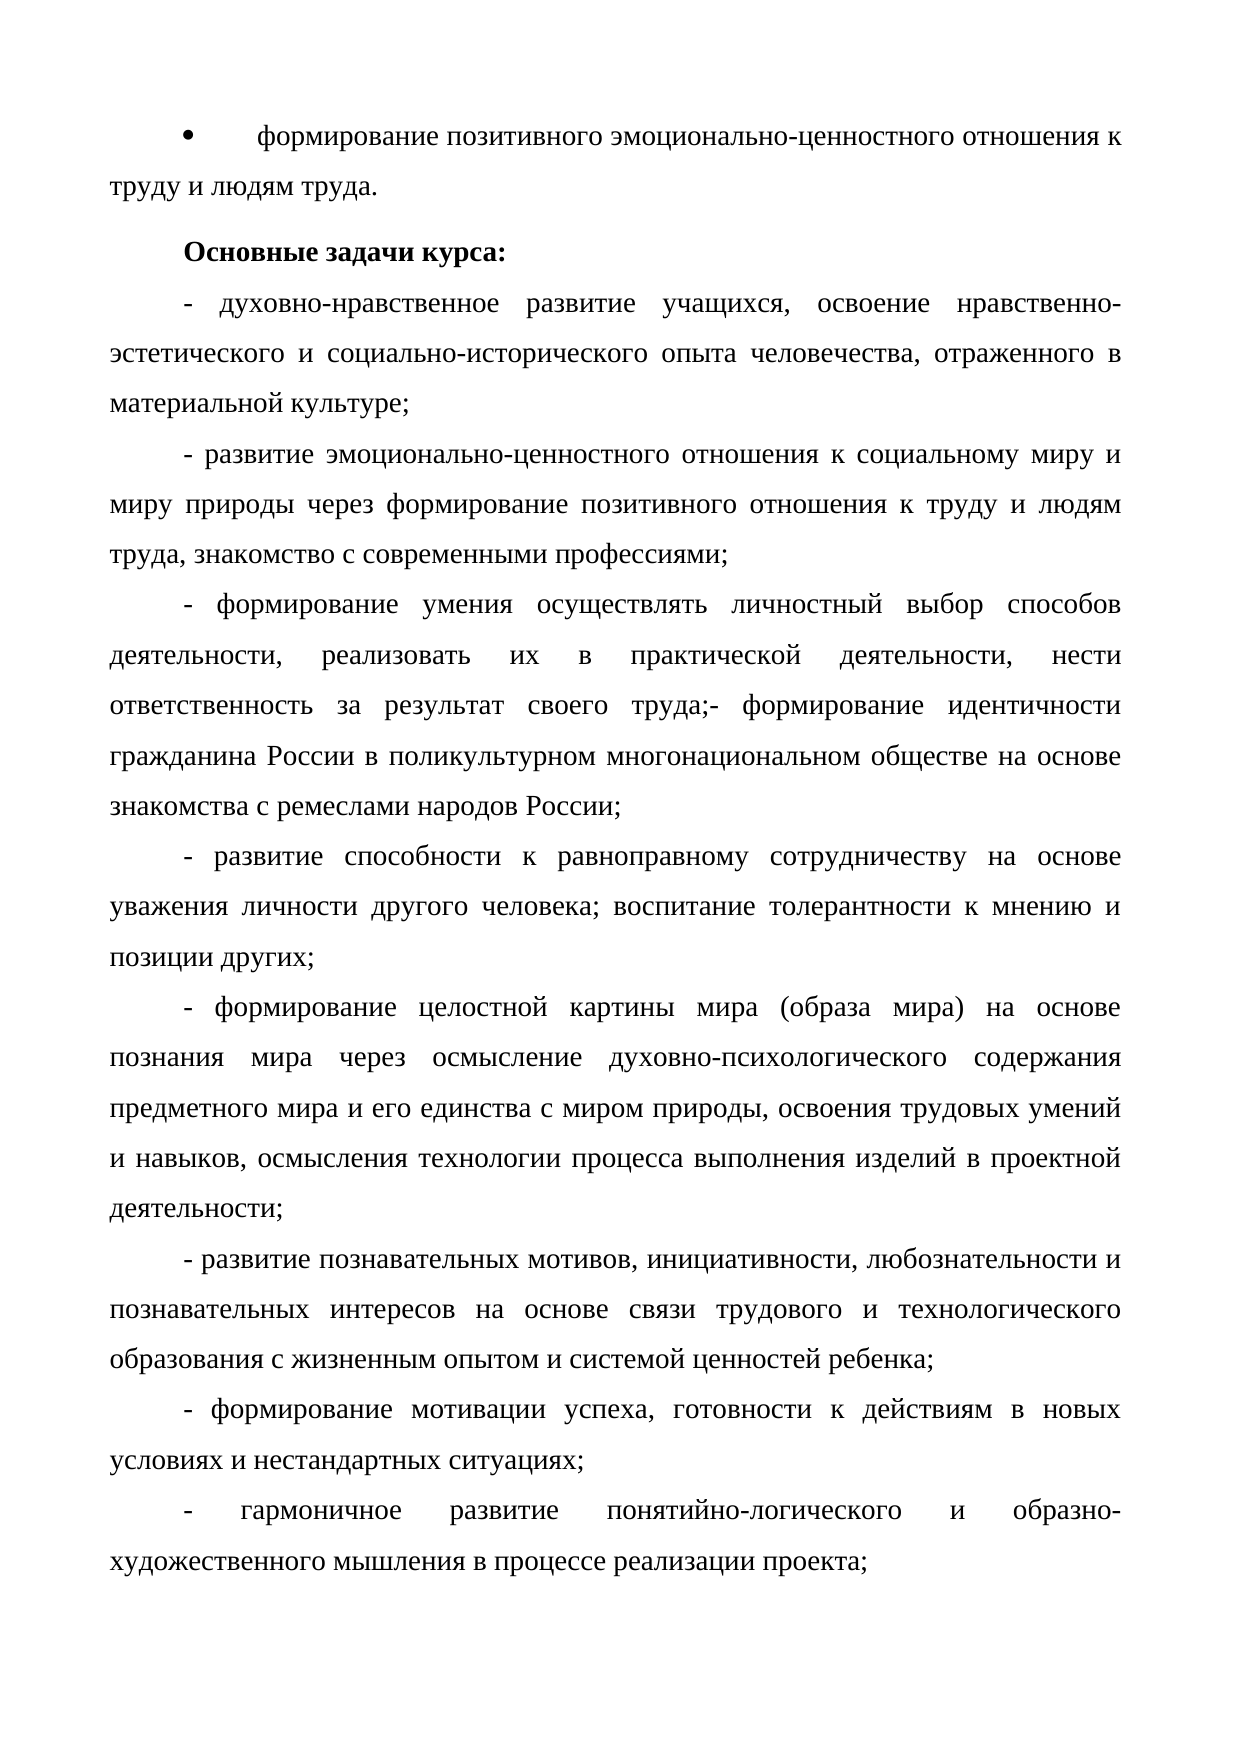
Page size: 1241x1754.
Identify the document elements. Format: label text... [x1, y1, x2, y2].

text - формирование умения осуществлять личностный выбор способов деятельности, реализовать их в практической деятельности, нести ответственность за результат своего труда;- формирование идентичности гражданина России в поликультурном многонациональном обществе на основе знакомства с ремеслами народов России; [109, 587, 1122, 821]
text - развитие познавательных мотивов, инициативности, любознательности и познавательных интересов на основе связи трудового и технологического образования с жизненным опытом и системой ценностей ребенка; [109, 1241, 1122, 1375]
text - развитие способности к равноправному сотрудничеству на основе уважения личности другого человека; воспитание толерантности к мнению и позиции других; [109, 838, 1122, 972]
list формирование позитивного эмоционально-ценностного отношения к труду и людям труда. [109, 118, 1122, 202]
text - духовно-нравственное развитие учащихся, освоение нравственно-эстетического и социально-исторического опыта человечества, отраженного в материальной культуре; [109, 285, 1122, 419]
text Основные задачи курса: [109, 234, 1122, 268]
text - развитие эмоционально-ценностного отношения к социальному миру и миру природы через формирование позитивного отношения к труду и людям труда, знакомство с современными профессиями; [109, 436, 1122, 570]
text - формирование мотивации успеха, готовности к действиям в новых условиях и нестандартных ситуациях; [109, 1392, 1122, 1476]
text - гармоничное развитие понятийно-логического и образно-художественного мышления в процессе реализации проекта; [109, 1492, 1122, 1576]
text - формирование целостной картины мира (образа мира) на основе познания мира через осмысление духовно-психологического содержания предметного мира и его единства с миром природы, освоения трудовых умений и навыков, осмысления технологии процесса выполнения изделий в проектной деятельности; [109, 989, 1122, 1224]
